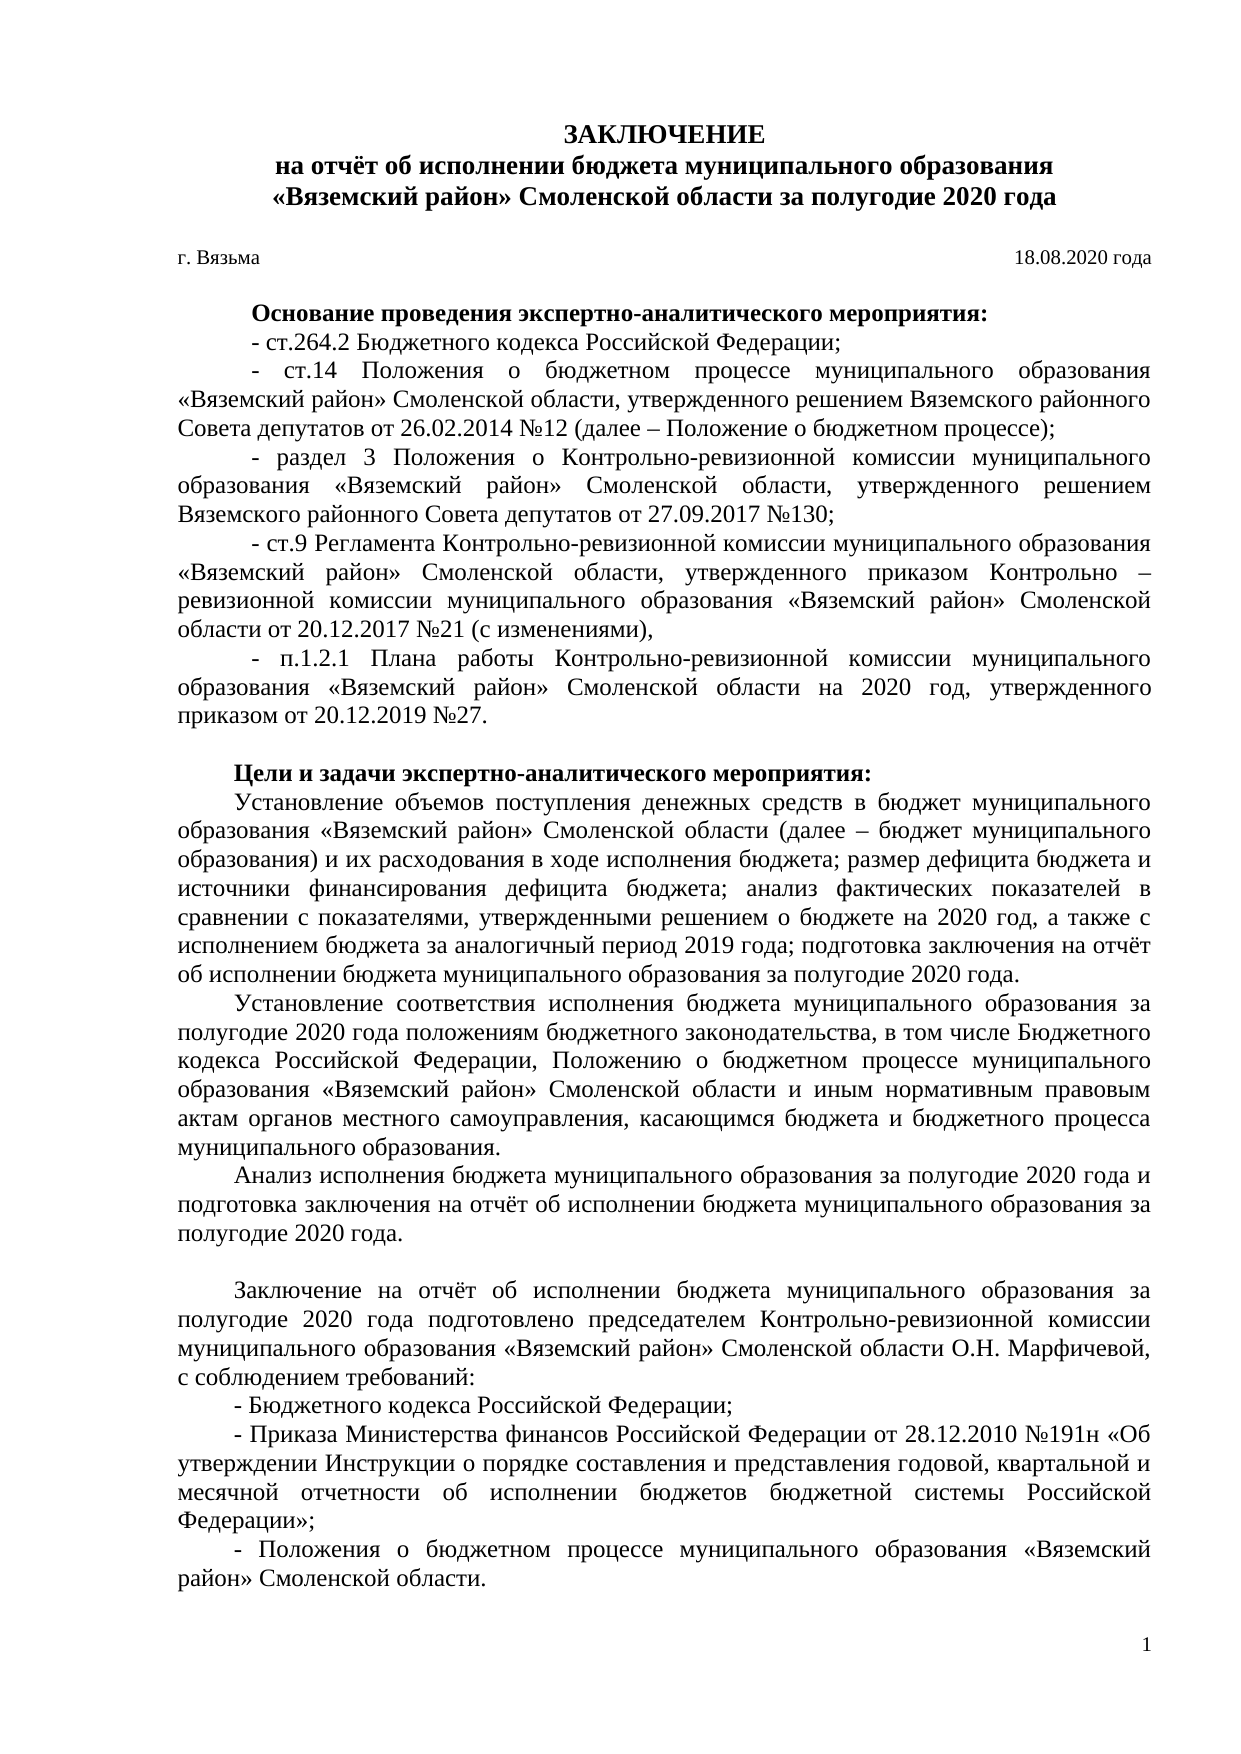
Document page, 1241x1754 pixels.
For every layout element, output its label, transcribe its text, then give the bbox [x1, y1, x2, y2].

text Установление соответствия исполнения бюджета муниципального образования за полугодие 2020 года положениям бюджетного законодательства, в том числе Бюджетного кодекса Российской Федерации, Положению о бюджетном процессе муниципального образования «Вяземский район» Смоленской области и иным нормативным правовым актам органов местного самоуправления, касающимся бюджета и бюджетного процесса муниципального образования. [177, 988, 1152, 1160]
text Анализ исполнения бюджета муниципального образования за полугодие 2020 года и подготовка заключения на отчёт об исполнении бюджета муниципального образования за полугодие 2020 года. [177, 1160, 1152, 1247]
text ЗАКЛЮЧЕНИЕ [177, 118, 1152, 149]
text - ст.14 Положения о бюджетном процессе муниципального образования «Вяземский район» Смоленской области, утвержденного решением Вяземского районного Совета депутатов от 26.02.2014 №12 (далее – Положение о бюджетном процессе); [177, 355, 1152, 442]
text - Бюджетного кодекса Российской Федерации; [177, 1390, 1152, 1419]
text Цели и задачи экспертно-аналитического мероприятия: [177, 758, 1152, 787]
text на отчёт об исполнении бюджета муниципального образования [177, 149, 1152, 180]
text - раздел 3 Положения о Контрольно-ревизионной комиссии муниципального образования «Вяземский район» Смоленской области, утвержденного решением Вяземского районного Совета депутатов от 27.09.2017 №130; [177, 442, 1152, 528]
text - ст.264.2 Бюджетного кодекса Российской Федерации; [177, 327, 1152, 355]
text Установление объемов поступления денежных средств в бюджет муниципального образования «Вяземский район» Смоленской области (далее – бюджет муниципального образования) и их расходования в ходе исполнения бюджета; размер дефицита бюджета и источники финансирования дефицита бюджета; анализ фактических показателей в сравнении с показателями, утвержденными решением о бюджете на 2020 год, а также с исполнением бюджета за аналогичный период 2019 года; подготовка заключения на отчёт об исполнении бюджета муниципального образования за полугодие 2020 года. [177, 787, 1152, 988]
table_header 18.08.2020 года [664, 245, 1163, 269]
text Заключение на отчёт об исполнении бюджета муниципального образования за полугодие 2020 года подготовлено председателем Контрольно-ревизионной комиссии муниципального образования «Вяземский район» Смоленской области О.Н. Марфичевой, с соблюдением требований: [177, 1275, 1152, 1390]
text - Положения о бюджетном процессе муниципального образования «Вяземский район» Смоленской области. [177, 1534, 1152, 1592]
text «Вяземский район» Смоленской области за полугодие 2020 года [177, 180, 1152, 212]
table_header г. Вязьма [166, 245, 664, 269]
text - Приказа Министерства финансов Российской Федерации от 28.12.2010 №191н «Об утверждении Инструкции о порядке составления и представления годовой, квартальной и месячной отчетности об исполнении бюджетов бюджетной системы Российской Федерации»; [177, 1419, 1152, 1534]
text Основание проведения экспертно-аналитического мероприятия: [177, 298, 1152, 327]
text - п.1.2.1 Плана работы Контрольно-ревизионной комиссии муниципального образования «Вяземский район» Смоленской области на 2020 год, утвержденного приказом от 20.12.2019 №27. [177, 643, 1152, 729]
text - ст.9 Регламента Контрольно-ревизионной комиссии муниципального образования «Вяземский район» Смоленской области, утвержденного приказом Контрольно – ревизионной комиссии муниципального образования «Вяземский район» Смоленской области от 20.12.2017 №21 (с изменениями), [177, 528, 1152, 643]
